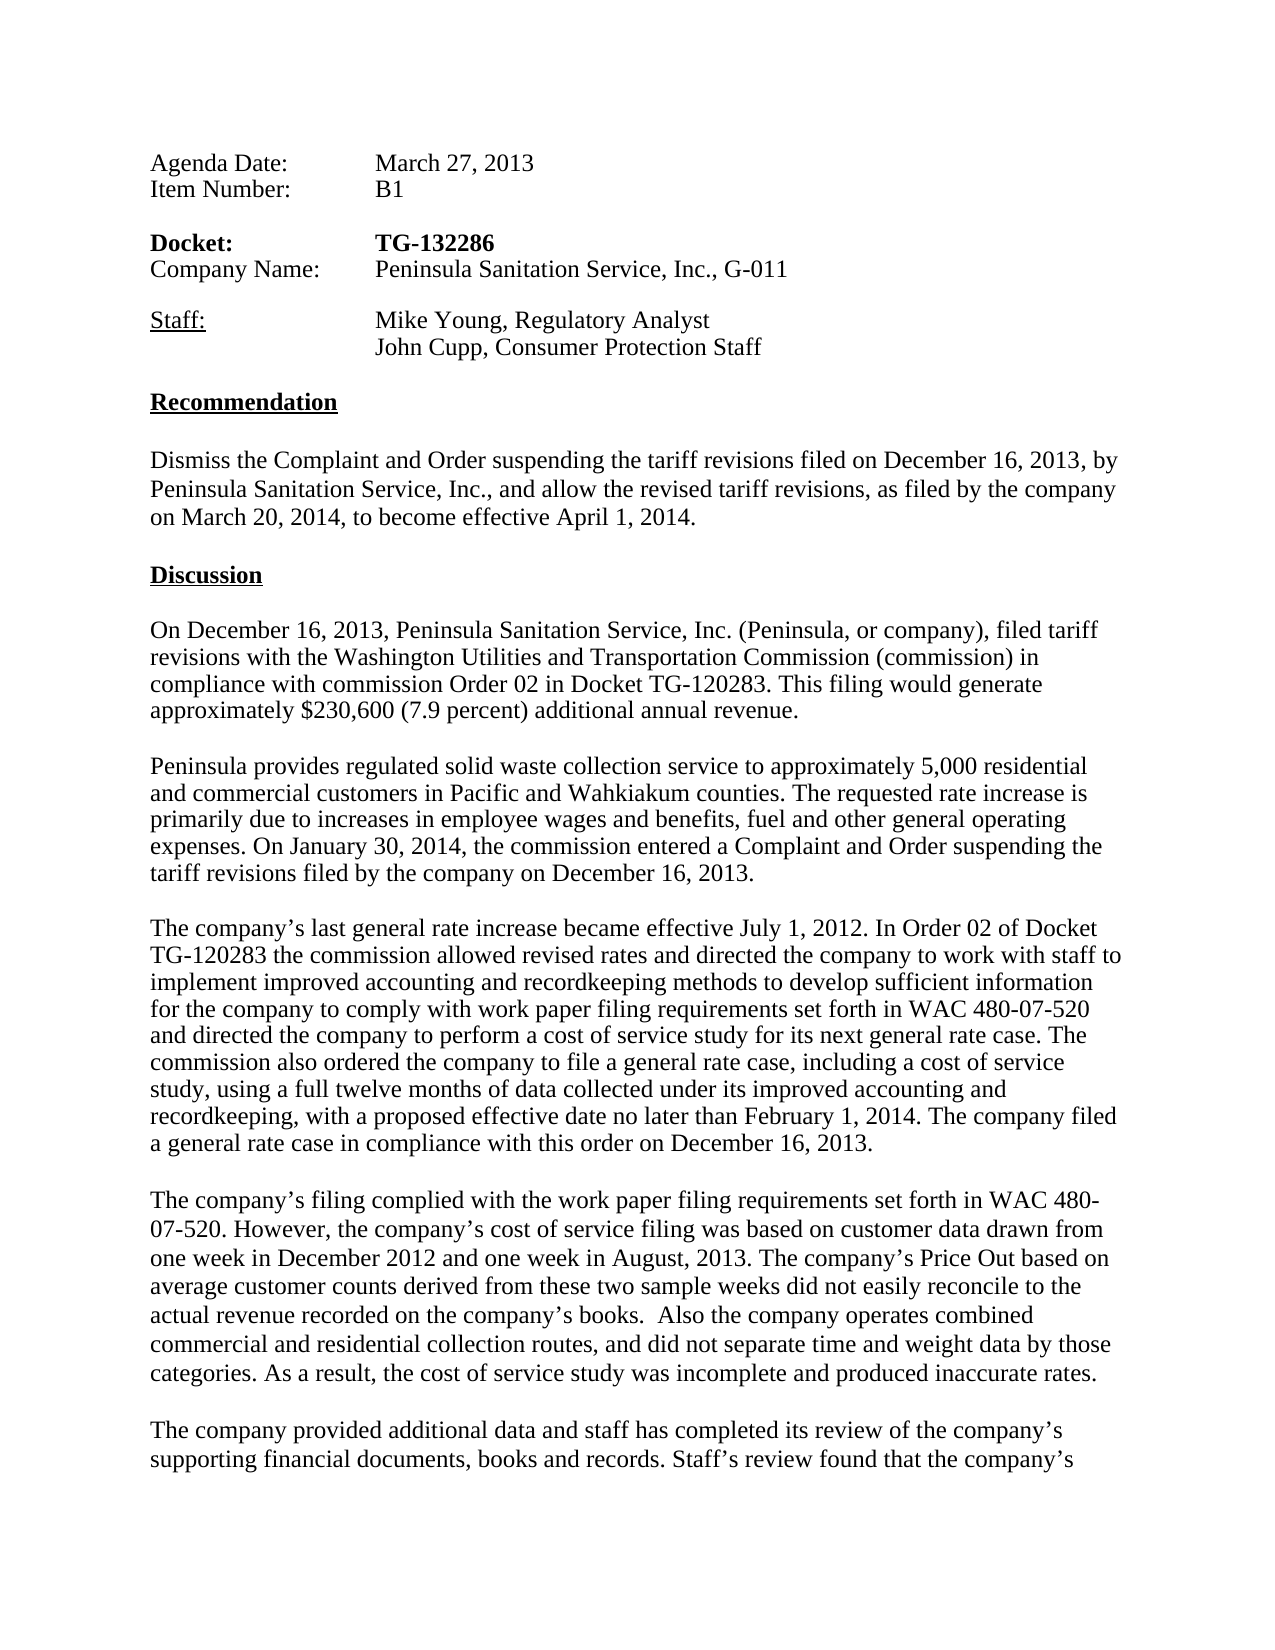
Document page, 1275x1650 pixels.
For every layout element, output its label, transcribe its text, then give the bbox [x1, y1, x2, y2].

text Discussion [150, 560, 1125, 589]
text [150, 1415, 1125, 1473]
text John Cupp, Consumer Protection Staff [150, 334, 1125, 361]
text Peninsula provides regulated solid waste collection service to approximately 5,000 residential and commercial customers in Pacific and Wahkiakum counties. The requested rate increase is primarily due to increases in employee wages and benefits, fuel and other general operating expenses. On January 30, 2014, the commission entered a Complaint and Order suspending the tariff revisions filed by the company on December 16, 2013. [150, 753, 1125, 887]
text Staff: Mike Young, Regulatory Analyst [150, 307, 1125, 334]
text Recommendation [150, 389, 1125, 416]
text Dismiss the Complaint and Order suspending the tariff revisions filed on December 16, 2013, by Peninsula Sanitation Service, Inc., and allow the revised tariff revisions, as filed by the company on March 20, 2014, to become effective April 1, 2014. [150, 445, 1125, 531]
text On December 16, 2013, Peninsula Sanitation Service, Inc. (Peninsula, or company), filed tariff revisions with the Washington Utilities and Transportation Commission (commission) in compliance with commission Order 02 in Docket TG-120283. This filing would generate approximately $230,600 (7.9 percent) additional annual revenue. [150, 617, 1125, 724]
text Docket: TG-132286 [150, 230, 1125, 257]
text The company’s last general rate increase became effective July 1, 2012. In Order 02 of Docket TG-120283 the commission allowed revised rates and directed the company to work with staff to implement improved accounting and recordkeeping methods to develop sufficient information for the company to comply with work paper filing requirements set forth in WAC 480-07-520 and directed the company to perform a cost of service study for its next general rate case. The commission also ordered the company to file a general rate case, including a cost of service study, using a full twelve months of data collected under its improved accounting and recordkeeping, with a proposed effective date no later than February 1, 2014. The company filed a general rate case in compliance with this order on December 16, 2013. [150, 916, 1125, 1156]
text Item Number: B1 [150, 177, 1125, 203]
text Agenda Date: March 27, 2013 [150, 150, 1125, 177]
text Company Name: Peninsula Sanitation Service, Inc., G-011 [150, 257, 1125, 283]
text The company’s filing complied with the work paper filing requirements set forth in WAC 480-07-520. However, the company’s cost of service filing was based on customer data drawn from one week in December 2012 and one week in August, 2013. The company’s Price Out based on average customer counts derived from these two sample weeks did not easily reconcile to the actual revenue recorded on the company’s books. Also the company operates combined commercial and residential collection routes, and did not separate time and weight data by those categories. As a result, the cost of service study was incomplete and produced inaccurate rates. [150, 1185, 1125, 1386]
